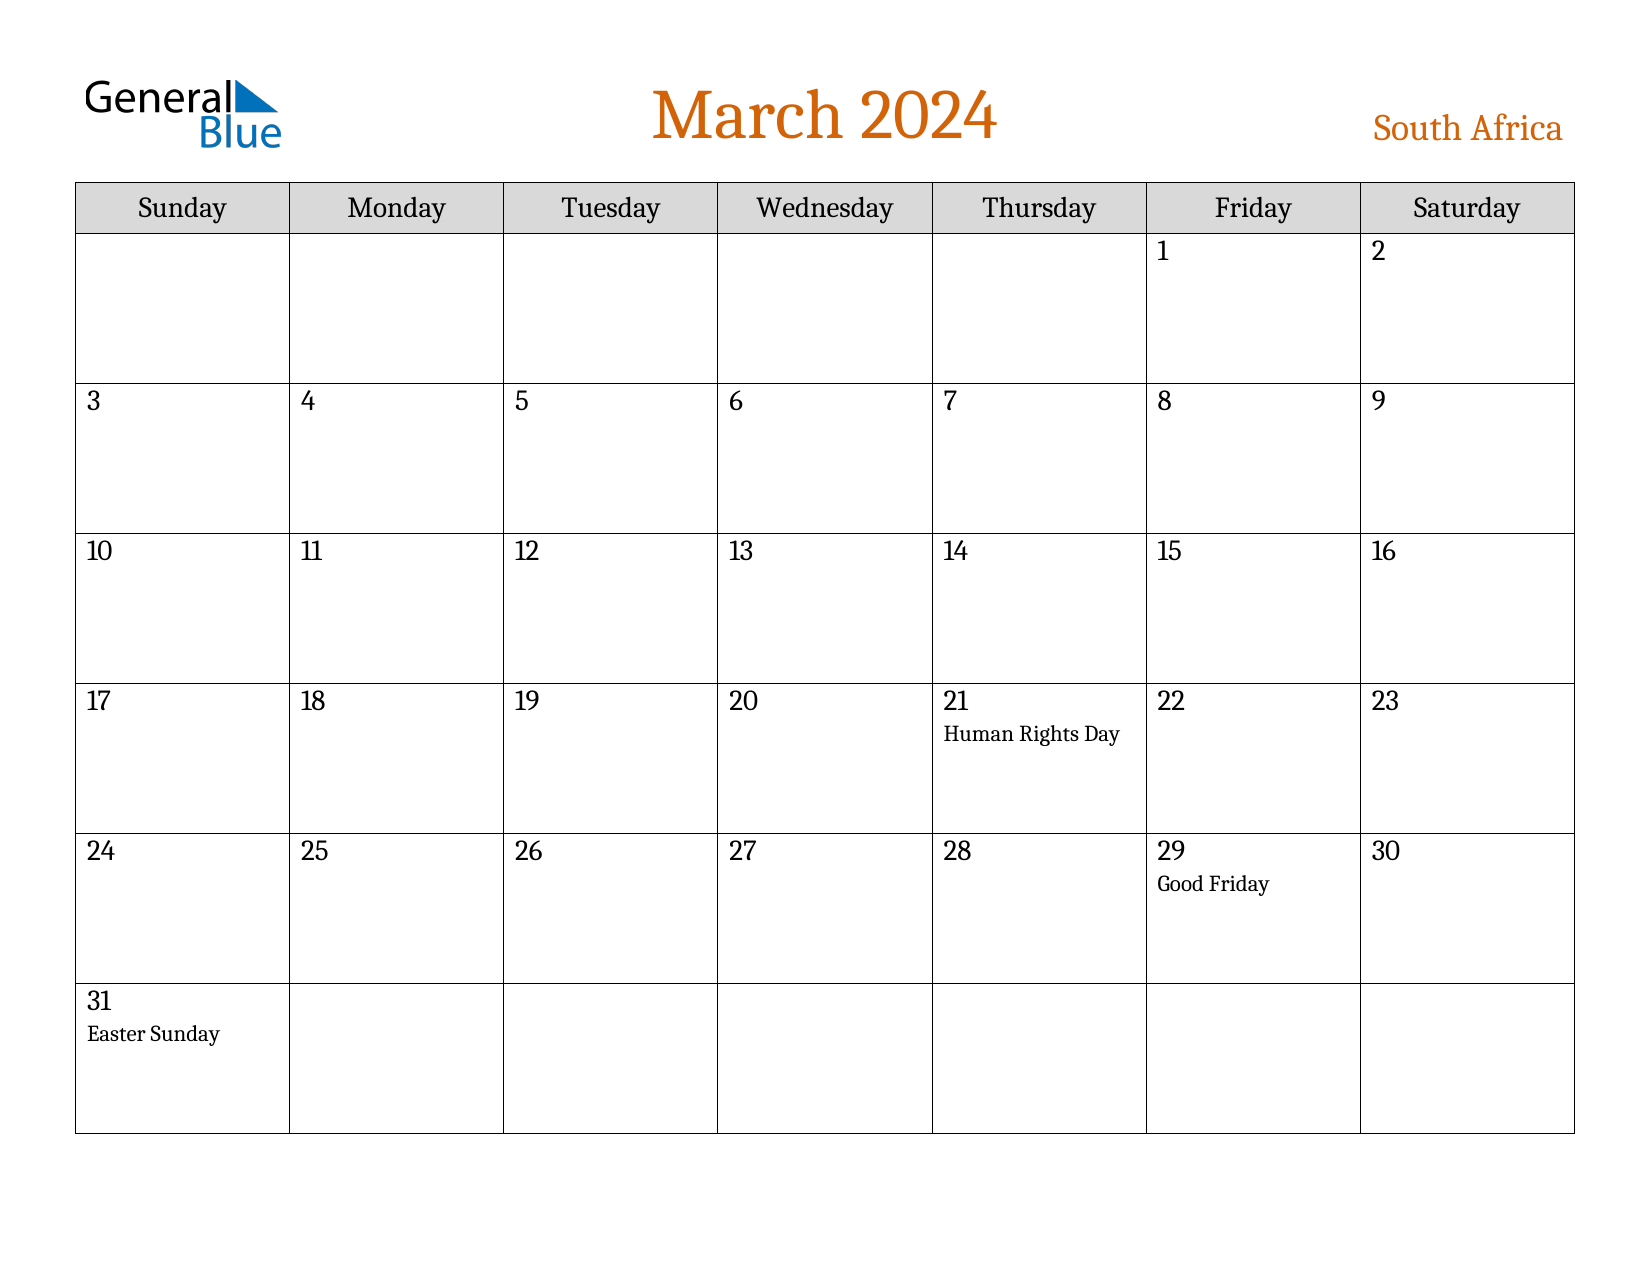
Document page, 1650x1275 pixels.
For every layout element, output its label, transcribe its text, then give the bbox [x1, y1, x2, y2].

table_cell 19 [504, 684, 717, 720]
table_cell [933, 984, 1146, 1020]
table_cell [504, 720, 717, 833]
table_cell [718, 420, 932, 533]
table_cell [290, 984, 503, 1020]
table_cell 3 [76, 384, 289, 420]
table_header March 2024 [504, 75, 1146, 182]
table_cell Wednesday [718, 183, 932, 233]
table_cell [933, 870, 1146, 983]
table_cell 8 [1147, 384, 1360, 420]
table_cell [504, 420, 717, 533]
table_cell [76, 270, 289, 383]
table_cell [1361, 1020, 1574, 1133]
table_cell 25 [290, 834, 503, 870]
table_header South Africa [1146, 75, 1574, 182]
table_cell [290, 570, 503, 683]
table_cell [1147, 984, 1360, 1020]
table_cell [1361, 570, 1574, 683]
table_cell 10 [76, 534, 289, 570]
table_cell 9 [1361, 384, 1574, 420]
table_cell [504, 984, 717, 1020]
table_cell [933, 234, 1146, 270]
table_cell 31 [76, 984, 289, 1020]
table_cell [718, 984, 932, 1020]
table_cell 17 [76, 684, 289, 720]
table_cell 21 [933, 684, 1146, 720]
table_cell Good Friday [1147, 870, 1360, 983]
table_cell 24 [76, 834, 289, 870]
table_cell [290, 270, 503, 383]
table_cell Thursday [933, 183, 1146, 233]
table_cell [1361, 720, 1574, 833]
table_cell [290, 420, 503, 533]
table_cell 16 [1361, 534, 1574, 570]
table_cell [933, 1020, 1146, 1133]
table_cell [290, 234, 503, 270]
table_cell [933, 420, 1146, 533]
table_cell [933, 270, 1146, 383]
table_cell 11 [290, 534, 503, 570]
table_cell Sunday [76, 183, 289, 233]
table_cell [76, 420, 289, 533]
table_cell [504, 270, 717, 383]
table_cell 27 [718, 834, 932, 870]
table_cell 6 [718, 384, 932, 420]
table_cell 12 [504, 534, 717, 570]
table_cell 5 [504, 384, 717, 420]
table_cell [1147, 570, 1360, 683]
table_cell [718, 720, 932, 833]
table_cell 1 [1147, 234, 1360, 270]
table_cell [1147, 270, 1360, 383]
table_cell 30 [1361, 834, 1574, 870]
table_cell 4 [290, 384, 503, 420]
table_cell Easter Sunday [76, 1020, 289, 1133]
table_cell 28 [933, 834, 1146, 870]
table_cell [76, 234, 289, 270]
table_cell [1361, 420, 1574, 533]
table_header [76, 75, 503, 182]
table_cell 18 [290, 684, 503, 720]
table_cell [290, 870, 503, 983]
table_cell 22 [1147, 684, 1360, 720]
picture [86, 80, 281, 148]
table_cell 14 [933, 534, 1146, 570]
table_cell 23 [1361, 684, 1574, 720]
table_cell [76, 570, 289, 683]
table_cell Saturday [1361, 183, 1574, 233]
table_cell 7 [933, 384, 1146, 420]
table_cell [1147, 1020, 1360, 1133]
table_cell [718, 1020, 932, 1133]
table_cell Human Rights Day [933, 720, 1146, 833]
table_cell [504, 870, 717, 983]
table_cell [718, 270, 932, 383]
table_cell [718, 234, 932, 270]
table_cell [1361, 870, 1574, 983]
table_cell 29 [1147, 834, 1360, 870]
table_cell [718, 870, 932, 983]
table_cell 20 [718, 684, 932, 720]
table_cell Monday [290, 183, 503, 233]
table_cell [1361, 984, 1574, 1020]
table_cell [1147, 420, 1360, 533]
table_cell [718, 570, 932, 683]
table_cell [1361, 270, 1574, 383]
table_cell [290, 720, 503, 833]
table_cell Friday [1147, 183, 1360, 233]
table_cell Tuesday [504, 183, 717, 233]
table_cell [504, 234, 717, 270]
table_cell 15 [1147, 534, 1360, 570]
table_cell 13 [718, 534, 932, 570]
table_cell [1147, 720, 1360, 833]
table_cell 2 [1361, 234, 1574, 270]
table_cell [76, 720, 289, 833]
table_cell [933, 570, 1146, 683]
table_cell [504, 1020, 717, 1133]
table_cell [504, 570, 717, 683]
table_cell 26 [504, 834, 717, 870]
table_cell [76, 870, 289, 983]
table_cell [290, 1020, 503, 1133]
